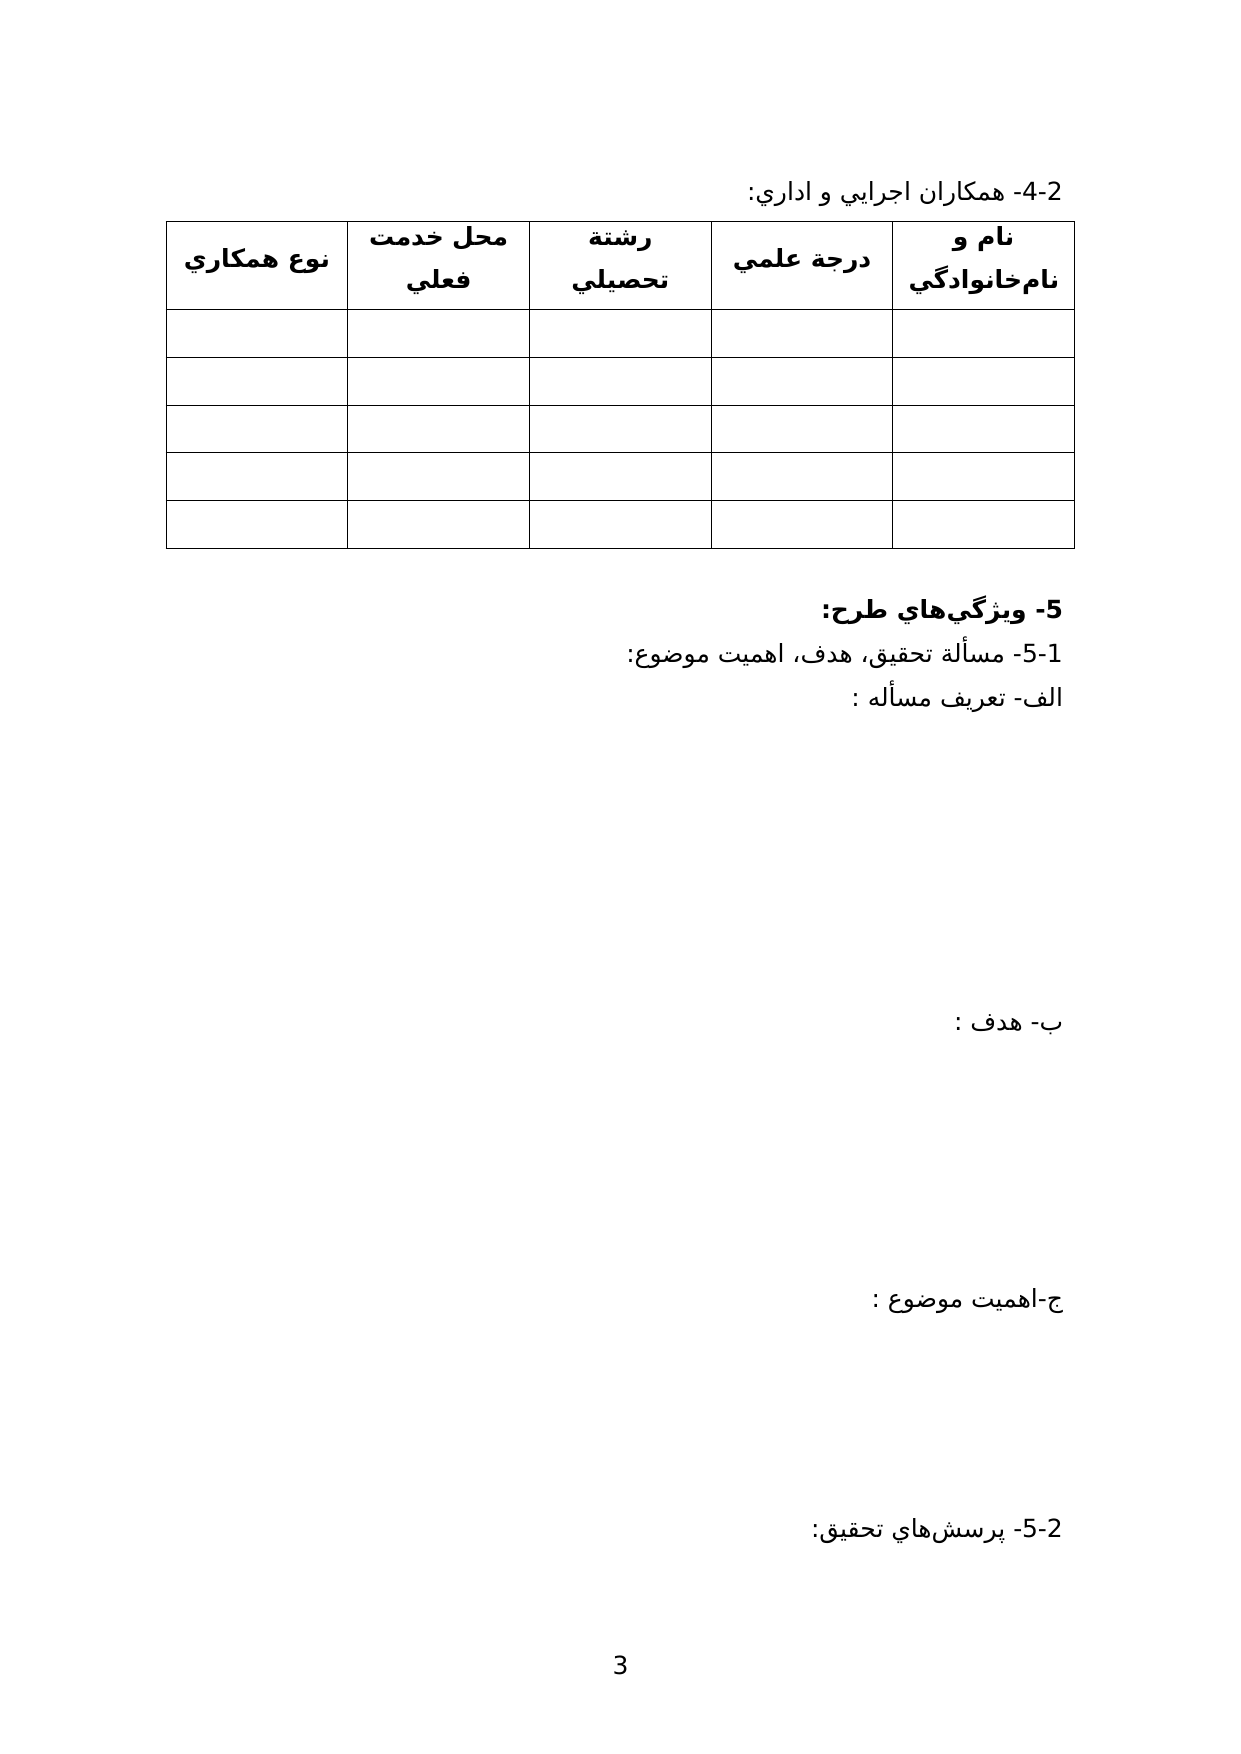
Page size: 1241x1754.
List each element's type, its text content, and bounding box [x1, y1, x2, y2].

table_cell [167, 501, 347, 548]
table_header محل خدمت فعلي [348, 222, 529, 309]
table_cell [712, 406, 892, 452]
table_header نوع همكاري [167, 222, 347, 309]
text 5-1- مسألة تحقيق، هدف، اهميت موضوع: [177, 639, 1063, 668]
table_cell [530, 453, 711, 500]
table_header درجة علمي [712, 222, 892, 309]
table_cell [167, 406, 347, 452]
table_cell [893, 406, 1074, 452]
table_cell [348, 501, 529, 548]
table_cell [712, 453, 892, 500]
table_cell [348, 310, 529, 357]
table_cell [893, 453, 1074, 500]
table_cell [348, 453, 529, 500]
table_cell [712, 358, 892, 404]
table_cell [530, 310, 711, 357]
table_cell [893, 501, 1074, 548]
table_header نام و نام‌خانوادگي [893, 222, 1074, 309]
table_cell [530, 358, 711, 404]
text 4-2- همكاران اجرايي و اداري: [177, 177, 1063, 206]
text 5-2- پرسش‌هاي تحقيق: [177, 1514, 1063, 1543]
table_cell [348, 406, 529, 452]
text 5- ويژگي‌هاي طرح: [177, 595, 1063, 624]
table_cell [712, 501, 892, 548]
table_cell [893, 310, 1074, 357]
text الف- تعریف مسأله : [177, 683, 1063, 712]
text ج-اهمیت موضوع : [177, 1284, 1063, 1313]
table_cell [893, 358, 1074, 404]
table_cell [712, 310, 892, 357]
table_cell [530, 501, 711, 548]
table_cell [530, 406, 711, 452]
table_cell [348, 358, 529, 404]
table_cell [167, 358, 347, 404]
table_cell [167, 453, 347, 500]
text ب- هدف : [177, 1007, 1063, 1036]
table_header رشتة تحصيلي [530, 222, 711, 309]
table_cell [167, 310, 347, 357]
